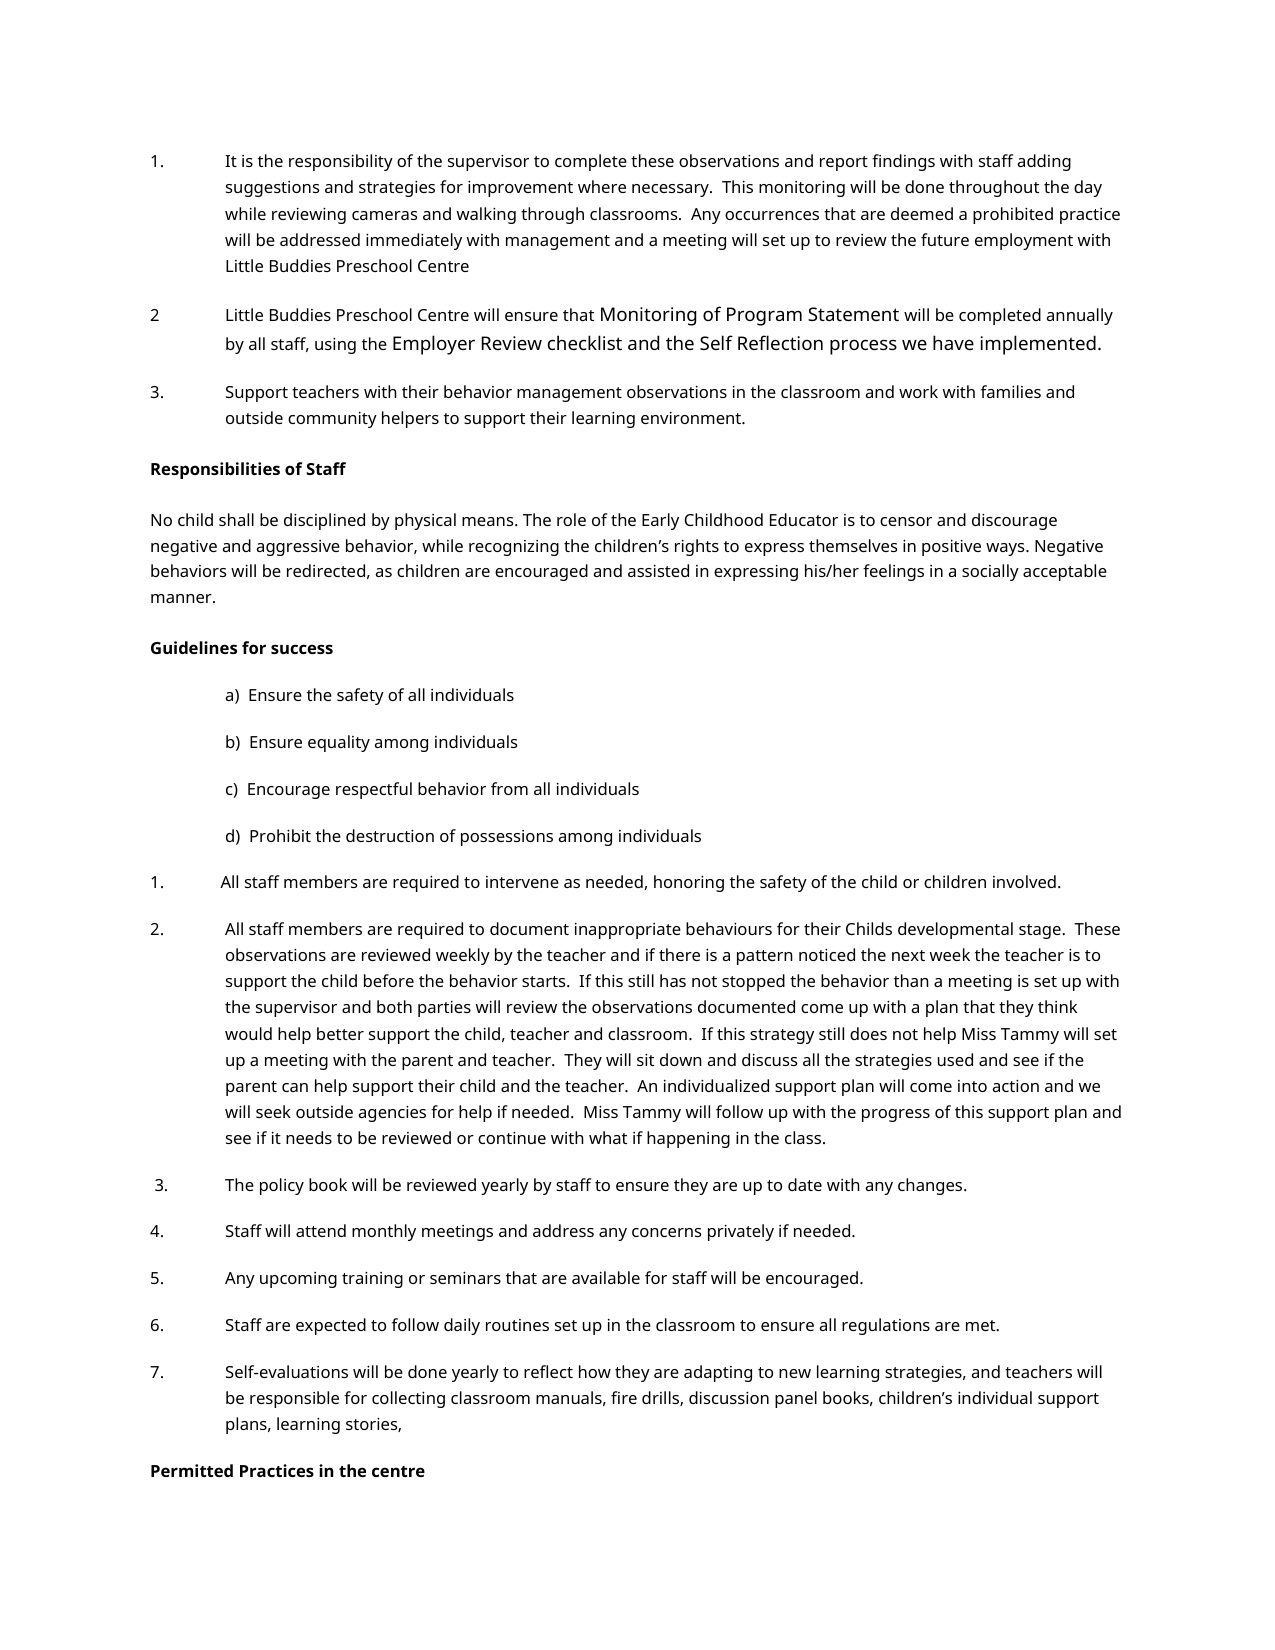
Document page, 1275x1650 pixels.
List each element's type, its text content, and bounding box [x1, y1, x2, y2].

text 3. The policy book will be reviewed yearly by staff to ensure they are up to date with any changes. [150, 1173, 1125, 1196]
text b) Ensure equality among individuals [150, 730, 1125, 753]
text c) Encourage respectful behavior from all individuals [150, 777, 1125, 800]
text 6. Staff are expected to follow daily routines set up in the classroom to ensure all regulations are met. [150, 1314, 1125, 1336]
text 5. Any upcoming training or seminars that are available for staff will be encouraged. [150, 1267, 1125, 1289]
text a) Ensure the safety of all individuals [150, 683, 1125, 706]
text Responsibilities of Staff [150, 457, 1125, 480]
text d) Prohibit the destruction of possessions among individuals [150, 824, 1125, 847]
text 2. All staff members are required to document inappropriate behaviours for their Childs developmental stage. These observations are reviewed weekly by the teacher and if there is a pattern noticed the next week the teacher is to support the child before the behavior starts. If this still has not stopped the behavior than a meeting is set up with the supervisor and both parties will review the observations documented come up with a plan that they think would help better support the child, teacher and classroom. If this strategy still does not help Miss Tammy will set up a meeting with the parent and teacher. They will sit down and discuss all the strategies used and see if the parent can help support their child and the teacher. An individualized support plan will come into action and we will seek outside agencies for help if needed. Miss Tammy will follow up with the progress of this support plan and see if it needs to be reviewed or continue with what if happening in the class. [150, 918, 1125, 1149]
text 1. All staff members are required to intervene as needed, honoring the safety of the child or children involved. [150, 871, 1125, 894]
text Guidelines for success [150, 637, 1125, 659]
text 4. Staff will attend monthly meetings and address any concerns privately if needed. [150, 1220, 1125, 1243]
text 2 Little Buddies Preschool Centre will ensure that Monitoring of Program Statement will be completed annually by all staff, using the Employer Review checklist and the Self Reflection process we have implemented. [150, 301, 1125, 356]
text No child shall be disciplined by physical means. The role of the Early Childhood Educator is to censor and discourage negative and aggressive behavior, while recognizing the children’s rights to express themselves in positive ways. Negative behaviors will be redirected, as children are encouraged and assisted in expressing his/her feelings in a socially acceptable manner. [150, 508, 1125, 608]
text 7. Self-evaluations will be done yearly to reflect how they are adapting to new learning strategies, and teachers will be responsible for collecting classroom manuals, fire drills, discussion panel books, children’s individual support plans, learning stories, [150, 1361, 1125, 1435]
text 3. Support teachers with their behavior management observations in the classroom and work with families and outside community helpers to support their learning environment. [150, 380, 1125, 429]
text 1. It is the responsibility of the supervisor to complete these observations and report findings with staff adding suggestions and strategies for improvement where necessary. This monitoring will be done throughout the day while reviewing cameras and walking through classrooms. Any occurrences that are deemed a prohibited practice will be addressed immediately with management and a meeting will set up to review the future employment with Little Buddies Preschool Centre [150, 150, 1125, 277]
text Permitted Practices in the centre [150, 1459, 1125, 1482]
